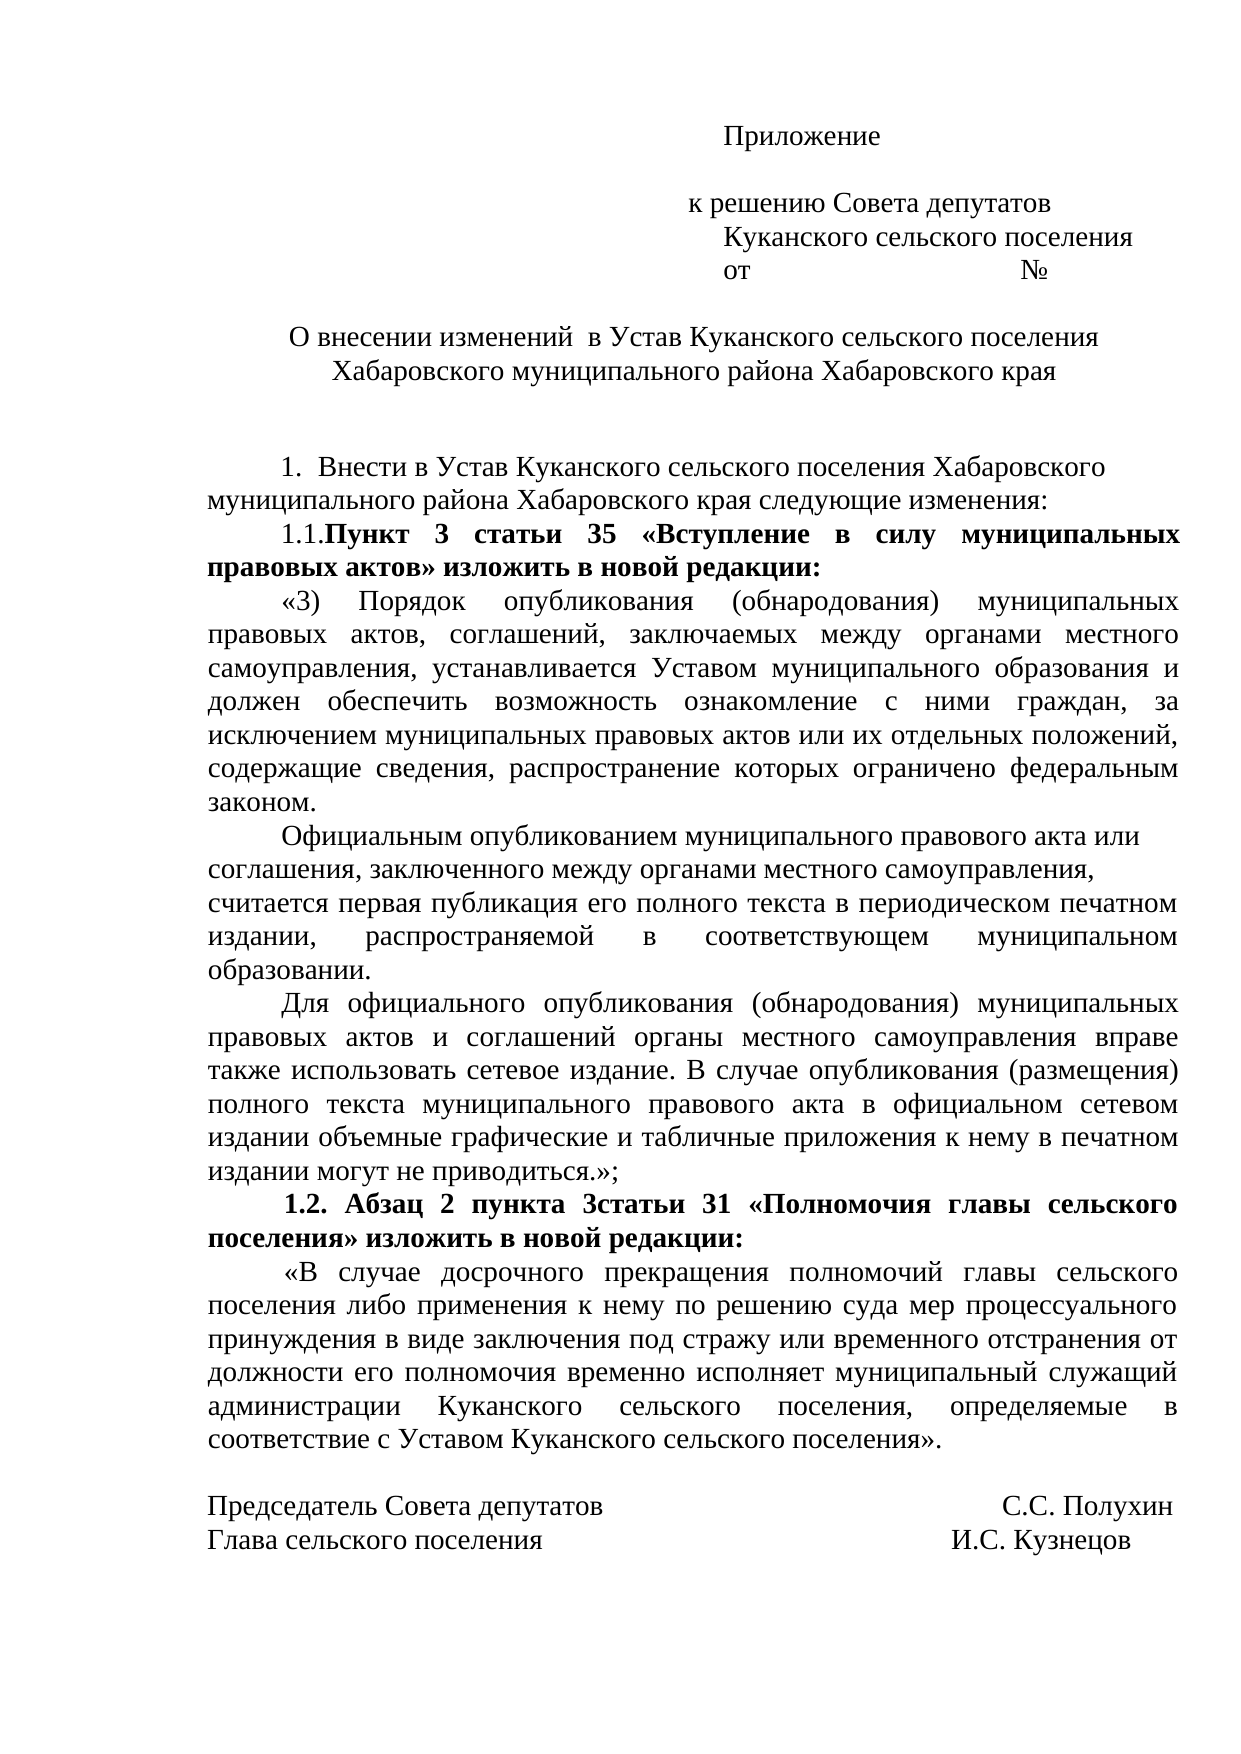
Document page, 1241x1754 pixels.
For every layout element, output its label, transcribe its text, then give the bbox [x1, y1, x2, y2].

text «3) Порядок опубликования (обнародования) муниципальных правовых актов, соглашений, заключаемых между органами местного самоуправления, устанавливается Уставом муниципального образования и должен обеспечить возможность ознакомление с ними граждан, за исключением муниципальных правовых актов или их отдельных положений, содержащие сведения, распространение которых ограничено федеральным законом. [208, 583, 1180, 818]
text «В случае досрочного прекращения полномочий главы сельского поселения либо применения к нему по решению суда мер процессуального принуждения в виде заключения под стражу или временного отстранения от должности его полномочия временно исполняет муниципальный служащий администрации Куканского сельского поселения, определяемые в соответствие с Уставом Куканского сельского поселения». [208, 1254, 1179, 1455]
text считается первая публикация его полного текста в периодическом печатном издании, распространяемой в соответствующем муниципальном образовании. [208, 885, 1178, 985]
text Для официального опубликования (обнародования) муниципальных правовых актов и соглашений органы местного самоуправления вправе также использовать сетевое издание. В случае опубликования (размещения) полного текста муниципального правового акта в официальном сетевом издании объемные графические и табличные приложения к нему в печатном издании могут не приводиться.»; [208, 985, 1180, 1187]
text муниципального района Хабаровского края следующие изменения: [207, 482, 1181, 516]
text соглашения, заключенного между органами местного самоуправления, [208, 851, 1181, 885]
text Председатель Совета депутатов С.С. Полухин [207, 1488, 1179, 1522]
list Внести в Устав Куканского сельского поселения Хабаровского [280, 449, 1181, 482]
text 1.2. Абзац 2 пункта 3статьи 31 «Полномочия главы сельского поселения» изложить в новой редакции: [208, 1187, 1179, 1254]
text Официальным опубликованием муниципального правового акта или [281, 818, 1181, 851]
text к решению Совета депутатов [207, 185, 1181, 219]
text от № [207, 252, 1181, 286]
list 1.1.Пункт 3 статьи 35 «Вступление в силу муниципальных правовых актов» изложить в новой редакции: [207, 516, 1181, 583]
text О внесении изменений в Устав Куканского сельского поселения Хабаровского муниципального района Хабаровского края [207, 319, 1181, 386]
text Приложение [207, 118, 1181, 152]
text Глава сельского поселения И.С. Кузнецов [207, 1522, 1179, 1556]
text Куканского сельского поселения [207, 219, 1181, 252]
